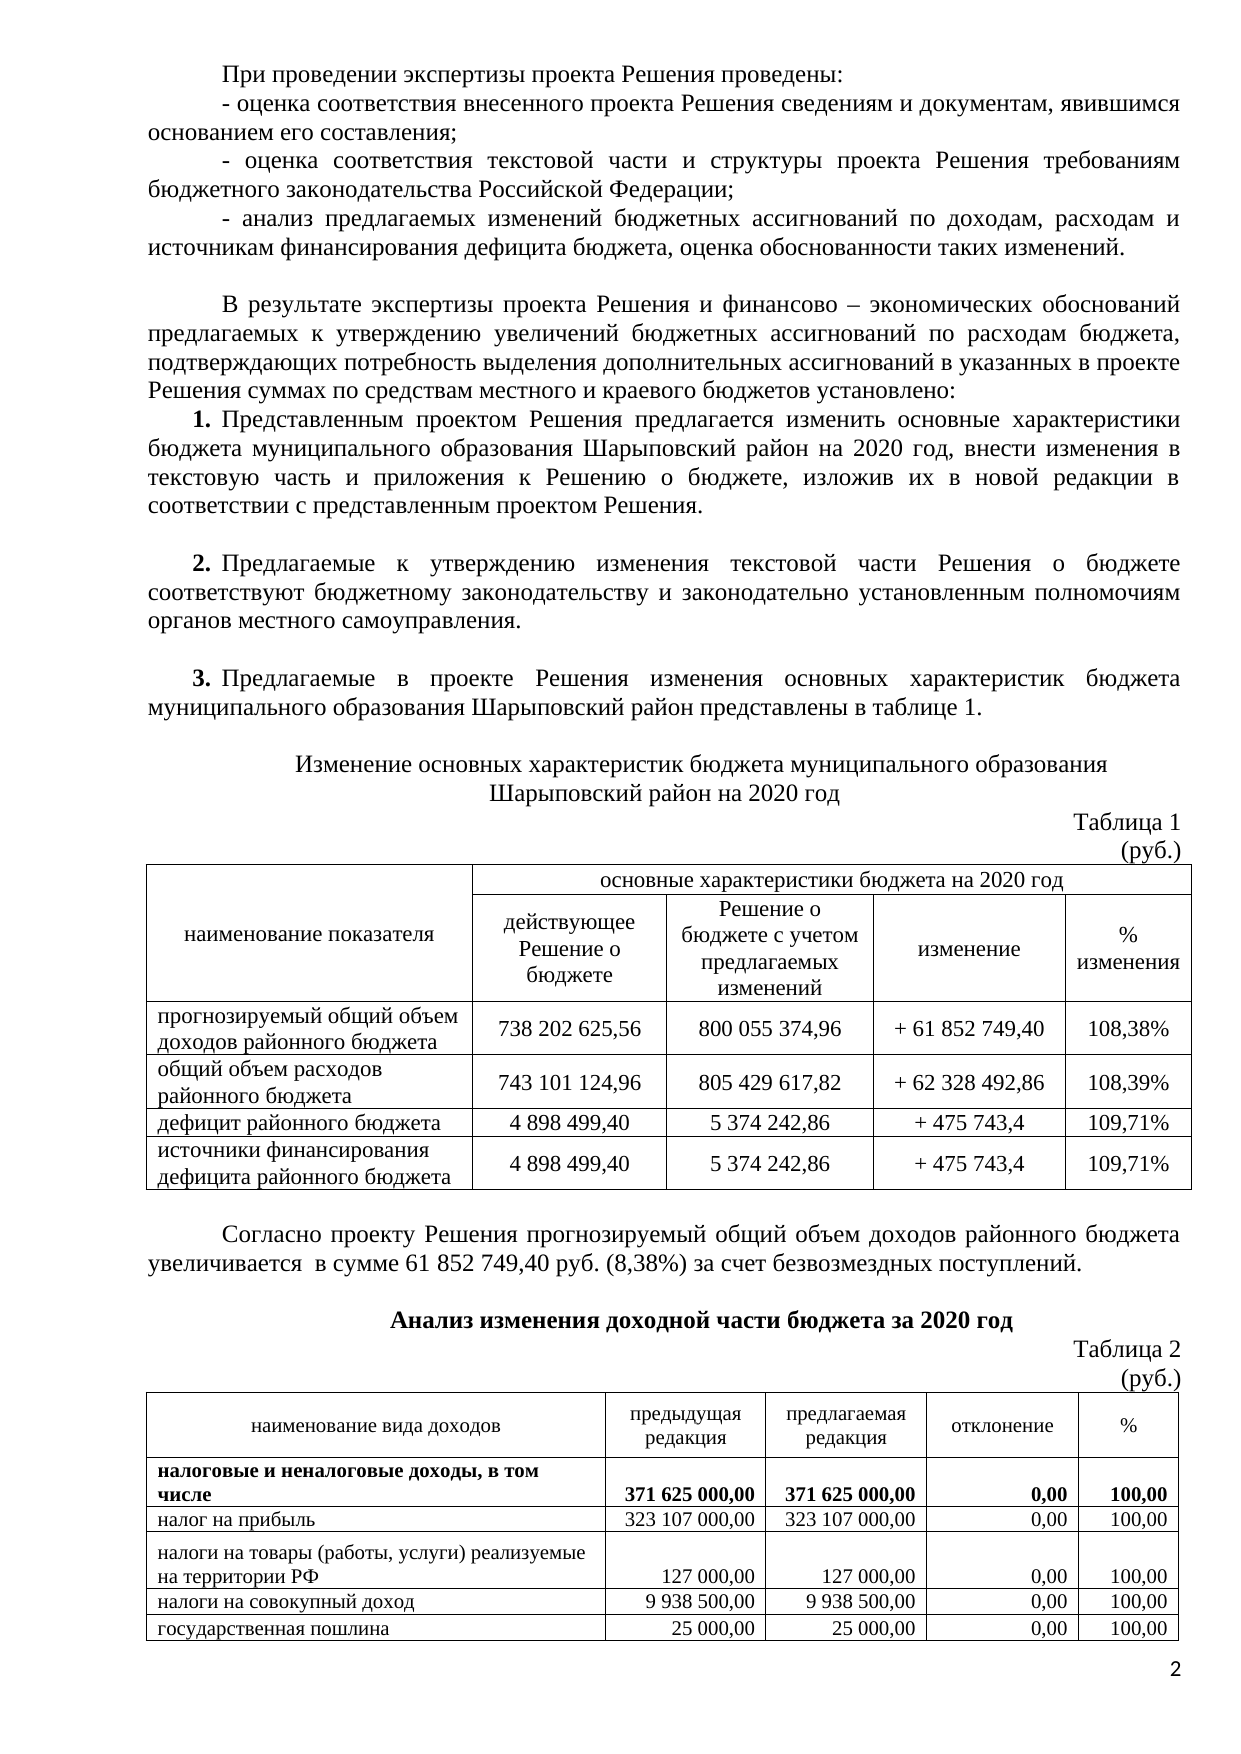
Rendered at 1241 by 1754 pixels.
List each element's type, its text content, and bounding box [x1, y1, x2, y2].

table_cell + 62 328 492,86 [874, 1055, 1065, 1108]
table_cell 0,00 [927, 1615, 1078, 1640]
table_cell 9 938 500,00 [606, 1589, 765, 1613]
table_cell 805 429 617,82 [667, 1055, 873, 1108]
list Предлагаемые к утверждению изменения текстовой части Решения о бюджете соответствуют бюджетному законодательству и законодательно установленным полномочиям органов местного самоуправления. [148, 548, 1181, 634]
text Таблица 1 [148, 807, 1181, 835]
table_cell 371 625 000,00 [606, 1458, 765, 1506]
text При проведении экспертизы проекта Решения проведены: [148, 59, 1181, 88]
table_header предыдущая редакция [606, 1393, 765, 1457]
text Изменение основных характеристик бюджета муниципального образования Шарыповский район на 2020 год [148, 749, 1181, 807]
table_header отклонение [927, 1393, 1078, 1457]
list Представленным проектом Решения предлагается изменить основные характеристики бюджета муниципального образования Шарыповский район на 2020 год, внести изменения в текстовую часть и приложения к Решению о бюджете, изложив их в новой редакции в соответствии с представленным проектом Решения. [148, 404, 1181, 519]
text - анализ предлагаемых изменений бюджетных ассигнований по доходам, расходам и источникам финансирования дефицита бюджета, оценка обоснованности таких изменений. [148, 203, 1181, 260]
table_cell налоги на совокупный доход [147, 1589, 605, 1613]
table_cell 25 000,00 [766, 1615, 926, 1640]
table_cell 0,00 [927, 1507, 1078, 1531]
table_cell действующее Решение о бюджете [473, 895, 666, 1001]
table_cell 743 101 124,96 [473, 1055, 666, 1108]
table_cell 100,00 [1079, 1458, 1178, 1506]
table_cell 25 000,00 [606, 1615, 765, 1640]
table_cell 738 202 625,56 [473, 1002, 666, 1054]
table_cell 108,38% [1066, 1002, 1191, 1054]
table_cell 127 000,00 [766, 1532, 926, 1588]
table_header наименование показателя [147, 865, 472, 1001]
table_cell 323 107 000,00 [766, 1507, 926, 1531]
table_cell 4 898 499,40 [473, 1137, 666, 1189]
table_cell дефицит районного бюджета [147, 1109, 472, 1136]
table_cell 108,39% [1066, 1055, 1191, 1108]
table_cell изменение [874, 895, 1065, 1001]
text Таблица 2 [148, 1334, 1181, 1363]
table_cell 323 107 000,00 [606, 1507, 765, 1531]
table_header наименование вида доходов [147, 1393, 605, 1457]
text - оценка соответствия текстовой части и структуры проекта Решения требованиям бюджетного законодательства Российской Федерации; [148, 145, 1181, 203]
table_header основные характеристики бюджета на 2020 год [473, 865, 1191, 894]
table_cell 109,71% [1066, 1109, 1191, 1136]
table_cell + 475 743,4 [874, 1137, 1065, 1189]
table_cell источники финансирования дефицита районного бюджета [147, 1137, 472, 1189]
table_cell 371 625 000,00 [766, 1458, 926, 1506]
table_cell 0,00 [927, 1532, 1078, 1588]
table_cell налог на прибыль [147, 1507, 605, 1531]
table_cell общий объем расходов районного бюджета [147, 1055, 472, 1108]
table_cell + 61 852 749,40 [874, 1002, 1065, 1054]
text Согласно проекту Решения прогнозируемый общий объем доходов районного бюджета увеличивается в сумме 61 852 749,40 руб. (8,38%) за счет безвозмездных поступлений. [148, 1219, 1181, 1277]
text (руб.) [148, 1363, 1181, 1392]
table_cell 100,00 [1079, 1507, 1178, 1531]
table_cell 100,00 [1079, 1589, 1178, 1613]
table_header % [1079, 1393, 1178, 1457]
table_cell % изменения [1066, 895, 1191, 1001]
table_cell 0,00 [927, 1589, 1078, 1613]
table_cell 127 000,00 [606, 1532, 765, 1588]
table_cell 5 374 242,86 [667, 1137, 873, 1189]
table_cell налоговые и неналоговые доходы, в том числе [147, 1458, 605, 1506]
table_cell 0,00 [927, 1458, 1078, 1506]
table_cell Решение о бюджете с учетом предлагаемых изменений [667, 895, 873, 1001]
table_cell + 475 743,4 [874, 1109, 1065, 1136]
table_cell государственная пошлина [147, 1615, 605, 1640]
table_cell 800 055 374,96 [667, 1002, 873, 1054]
table_cell 109,71% [1066, 1137, 1191, 1189]
table_cell 100,00 [1079, 1532, 1178, 1588]
text - оценка соответствия внесенного проекта Решения сведениям и документам, явившимся основанием его составления; [148, 88, 1181, 145]
text В результате экспертизы проекта Решения и финансово – экономических обоснований предлагаемых к утверждению увеличений бюджетных ассигнований по расходам бюджета, подтверждающих потребность выделения дополнительных ассигнований в указанных в проекте Решения суммах по средствам местного и краевого бюджетов установлено: [148, 289, 1181, 404]
table_header предлагаемая редакция [766, 1393, 926, 1457]
table_cell 4 898 499,40 [473, 1109, 666, 1136]
table_cell 9 938 500,00 [766, 1589, 926, 1613]
table_cell 100,00 [1079, 1615, 1178, 1640]
table_cell налоги на товары (работы, услуги) реализуемые на территории РФ [147, 1532, 605, 1588]
table_cell прогнозируемый общий объем доходов районного бюджета [147, 1002, 472, 1054]
table_cell 5 374 242,86 [667, 1109, 873, 1136]
text (руб.) [148, 835, 1181, 864]
list Предлагаемые в проекте Решения изменения основных характеристик бюджета муниципального образования Шарыповский район представлены в таблице 1. [148, 663, 1181, 720]
text Анализ изменения доходной части бюджета за 2020 год [148, 1305, 1181, 1334]
